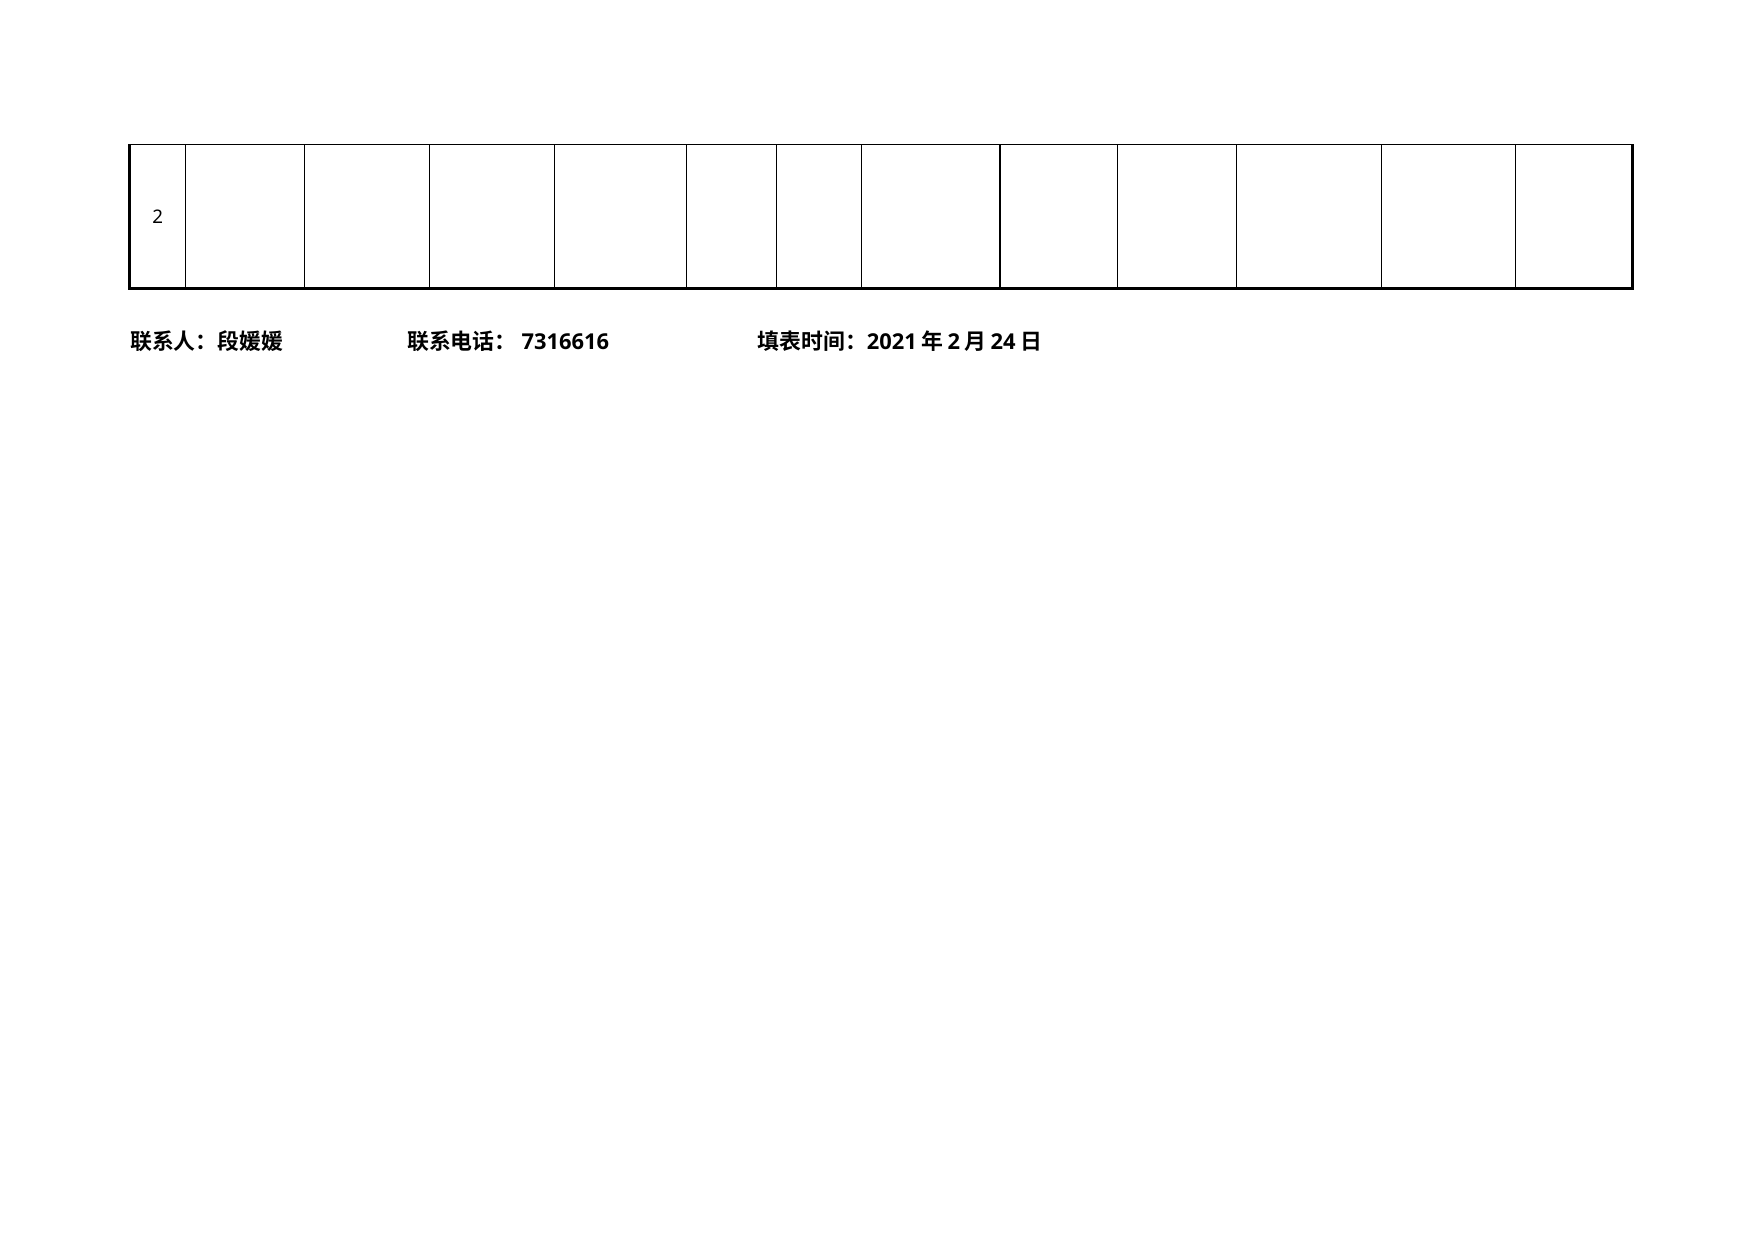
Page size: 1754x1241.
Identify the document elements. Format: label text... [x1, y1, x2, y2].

table_cell [1118, 145, 1236, 287]
table_cell [687, 145, 776, 287]
table_cell [555, 145, 686, 287]
table_cell [1516, 145, 1631, 287]
table_cell [186, 145, 304, 287]
table_cell [1237, 145, 1381, 287]
table_cell [1001, 145, 1117, 287]
table_cell [777, 145, 861, 287]
table_cell [305, 145, 429, 287]
text 联系人：段媛媛 联系电话： 7316616 填表时间：2021年2月24日 [130, 323, 1624, 356]
table_cell 2 [131, 145, 185, 287]
table_cell [430, 145, 554, 287]
table_cell [1382, 145, 1515, 287]
table_cell [862, 145, 999, 287]
